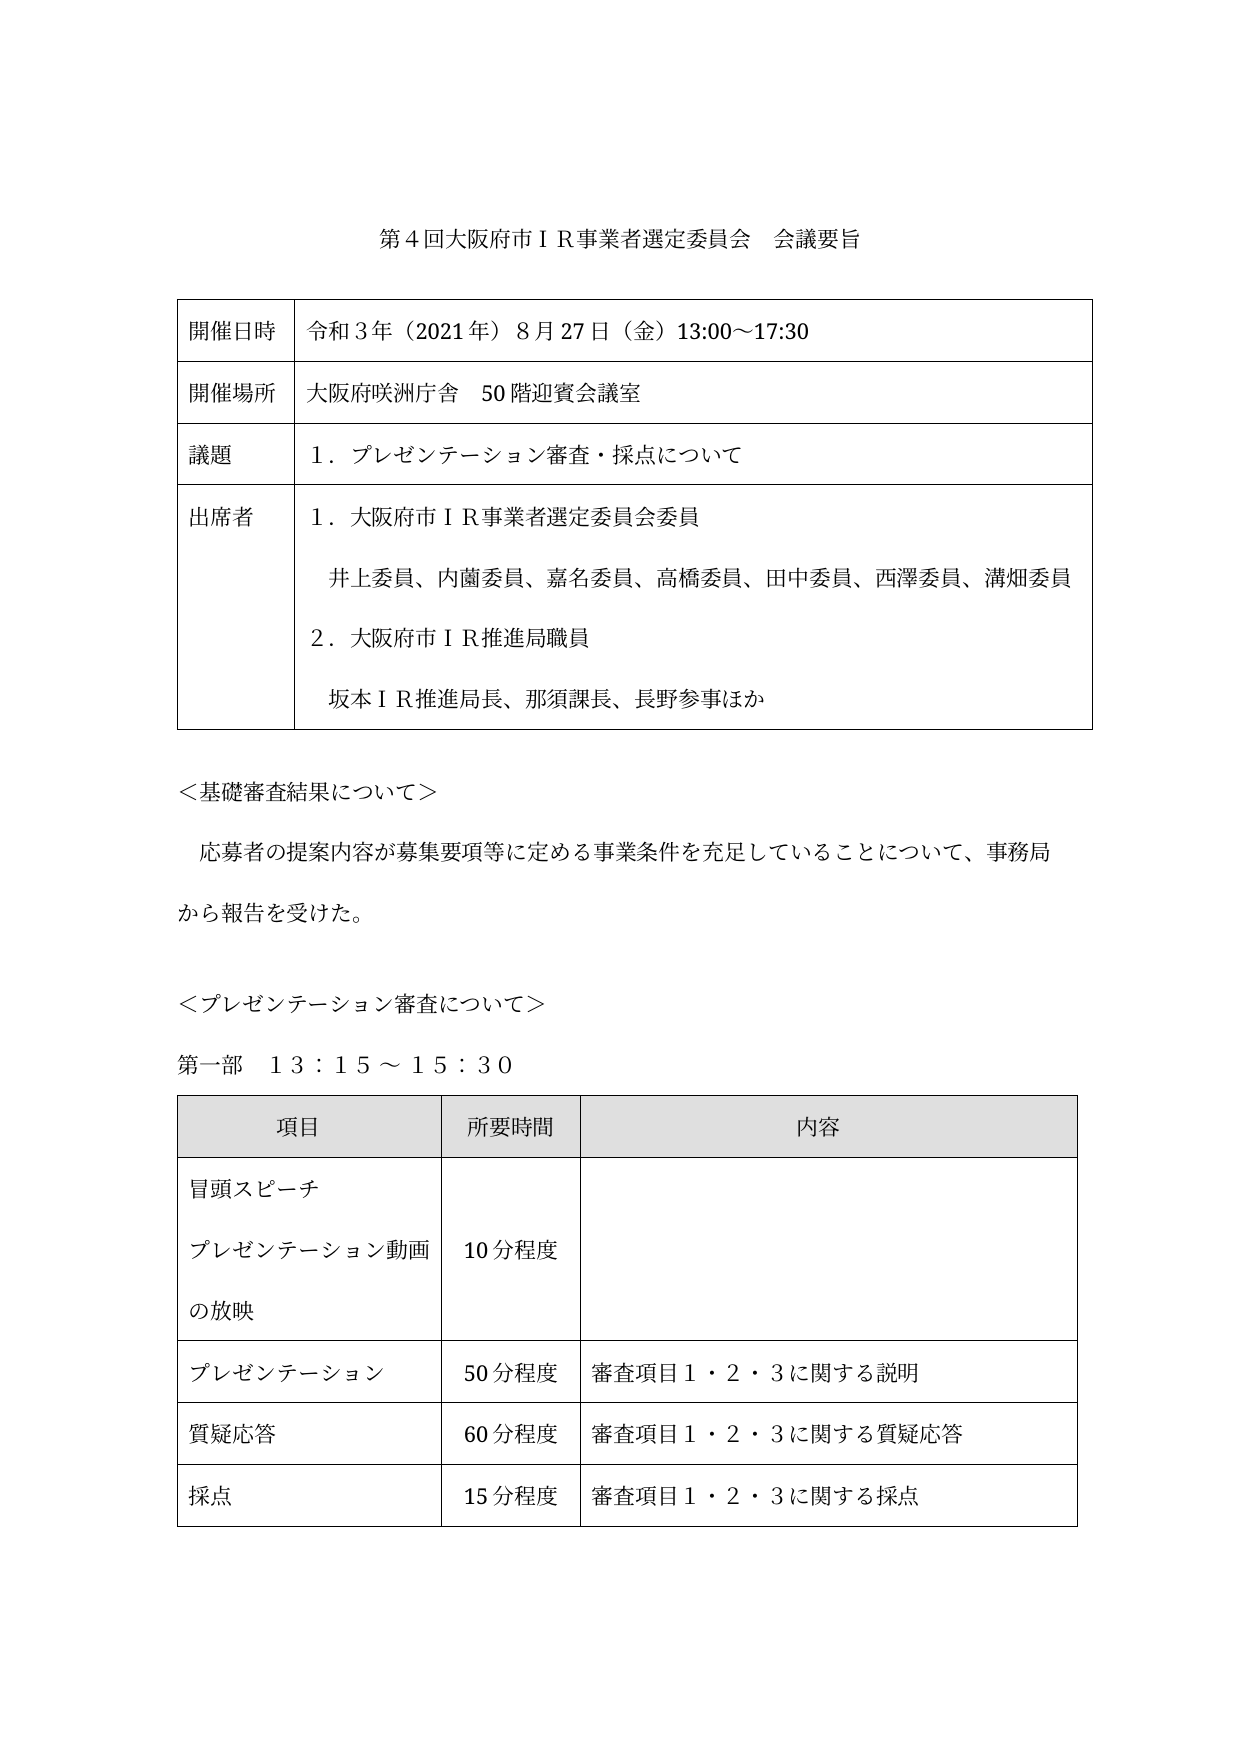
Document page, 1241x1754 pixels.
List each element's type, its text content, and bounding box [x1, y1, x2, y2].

text 第４回大阪府市ＩＲ事業者選定委員会 会議要旨 [177, 207, 1063, 268]
table_header 内容 [581, 1096, 1077, 1157]
table_cell 10分程度 [442, 1158, 580, 1340]
table_header 所要時間 [442, 1096, 580, 1157]
table_cell 出席者 [178, 485, 294, 729]
table_cell プレゼンテーション [178, 1341, 441, 1402]
table_cell 採点 [178, 1465, 441, 1526]
text ＜プレゼンテーション審査について＞ [177, 973, 1063, 1034]
text 応募者の提案内容が募集要項等に定める事業条件を充足していることについて、事務局から報告を受けた。 [177, 821, 1063, 943]
table_cell １．大阪府市ＩＲ事業者選定委員会委員 井上委員、内薗委員、嘉名委員、高橋委員、田中委員、西澤委員、溝畑委員 ２．大阪府市ＩＲ推進局職員 坂本ＩＲ推進局長、那須課長、長野参事ほか [295, 485, 1092, 729]
table_cell 質疑応答 [178, 1403, 441, 1464]
table_header 開催日時 [178, 300, 294, 361]
table_cell 冒頭スピーチ プレゼンテーション動画の放映 [178, 1158, 441, 1340]
table_cell 60分程度 [442, 1403, 580, 1464]
table_cell １．プレゼンテーション審査・採点について [295, 424, 1092, 484]
table_cell 審査項目１・２・３に関する採点 [581, 1465, 1077, 1526]
text 第一部 １３：１５ ～ １５：３０ [177, 1034, 1063, 1095]
table_cell 開催場所 [178, 362, 294, 422]
table_cell 審査項目１・２・３に関する質疑応答 [581, 1403, 1077, 1464]
table_header 令和３年（2021年）８月27日（金）13:00～17:30 [295, 300, 1092, 361]
table_cell 50分程度 [442, 1341, 580, 1402]
table_cell 大阪府咲洲庁舎 50階迎賓会議室 [295, 362, 1092, 422]
table_cell 審査項目１・２・３に関する説明 [581, 1341, 1077, 1402]
table_cell 議題 [178, 424, 294, 484]
table_header 項目 [178, 1096, 441, 1157]
text ＜基礎審査結果について＞ [177, 760, 1063, 821]
table_cell 15分程度 [442, 1465, 580, 1526]
table_cell [581, 1158, 1077, 1340]
